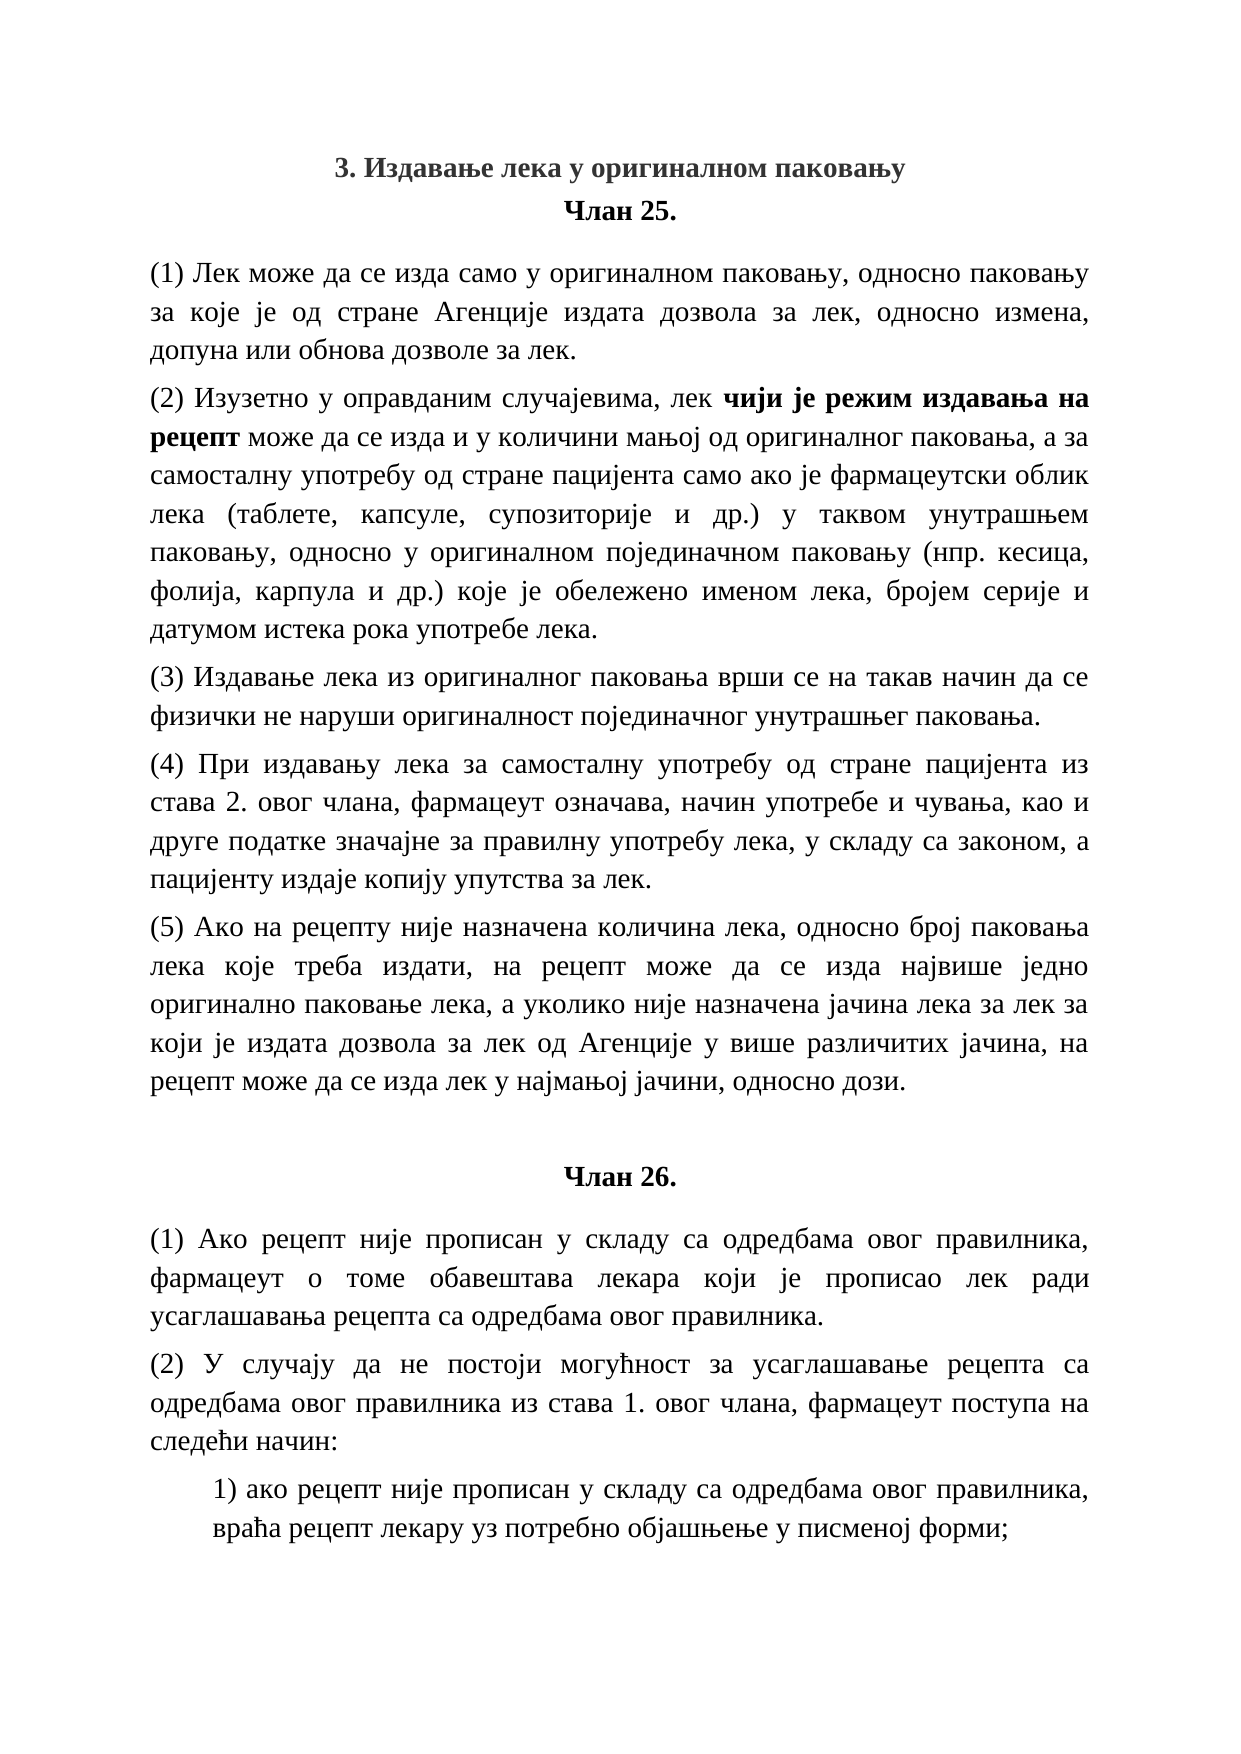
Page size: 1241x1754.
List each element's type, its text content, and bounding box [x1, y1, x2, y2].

text 1) ако рецепт није прописан у складу са одредбама овог правилника, враћа рецепт лекару уз потребно објашњење у писменој форми; [212, 1471, 1090, 1543]
text Члан 25. [150, 193, 1090, 227]
text (1) Лек може да се изда само у оригиналном паковању, односно паковању за које је од стране Агенције издата дозвола за лек, односно измена, допуна или обнова дозволе за лек. [150, 255, 1090, 366]
text (4) При издавању лека за самосталну употребу од стране пацијента из става 2. овог члана, фармацеут означава, начин употребе и чувања, као и друге податке значајне за правилну употребу лека, у складу са законом, а пацијенту издаје копију упутства за лек. [150, 746, 1090, 895]
text (2) Изузетно у оправданим случајевима, лек чији је режим издавања на рецепт може да се изда и у количини мањој од оригиналног паковања, а за самосталну употребу од стране пацијента само ако је фармацеутски облик лека (таблете, капсуле, супозиторије и др.) у таквом унутрашњем паковању, односно у оригиналном појединачном паковању (нпр. кесица, фолија, карпула и др.) које је обележено именом лека, бројем серије и датумом истека рока употребе лека. [150, 380, 1090, 645]
text (5) Ако на рецепту није назначена количина лека, односно број паковања лека које треба издати, на рецепт може да се изда највише једно оригинално паковање лека, а уколико није назначена јачина лека за лек за који је издата дозвола за лек од Агенције у више различитих јачина, на рецепт може да се изда лек у најмањој јачини, односно дози. [150, 909, 1090, 1097]
text (1) Ако рецепт није прописан у складу са одредбама овог правилника, фармацеут о томе обавештава лекара који је прописао лек ради усаглашавања рецепта са одредбама овог правилника. [150, 1221, 1090, 1332]
text (3) Издавање лека из оригиналног паковања врши се на такав начин да се физички не наруши оригиналност појединачног унутрашњег паковања. [150, 659, 1090, 731]
text Члан 26. [150, 1159, 1090, 1193]
text (2) У случају да не постоји могућност за усаглашавање рецепта са одредбама овог правилника из става 1. овог члана, фармацеут поступа на следећи начин: [150, 1346, 1090, 1457]
text 3. Издавање лека у оригиналном паковању [150, 150, 1090, 183]
